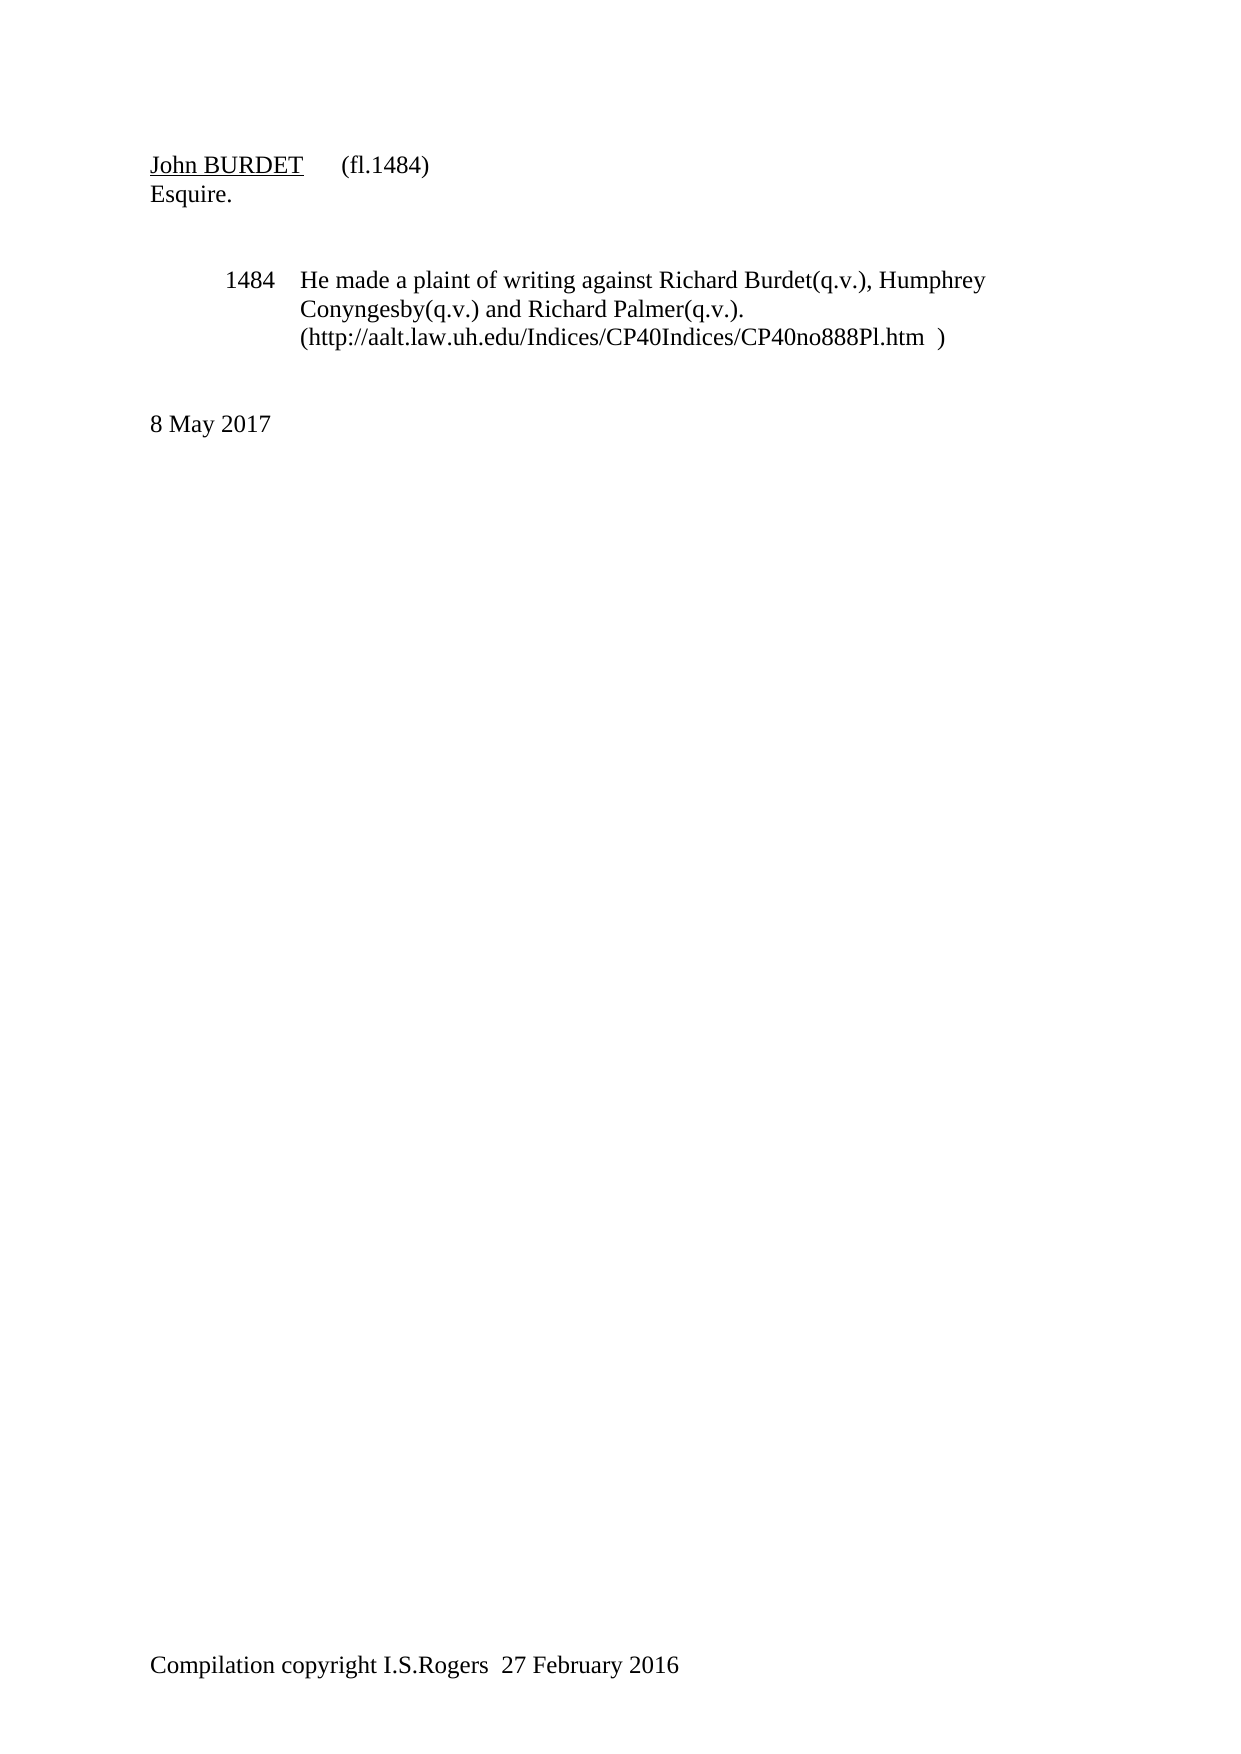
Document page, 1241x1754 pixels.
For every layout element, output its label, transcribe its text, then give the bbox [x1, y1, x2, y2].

text 1484 He made a plaint of writing against Richard Burdet(q.v.), Humphrey [150, 265, 1090, 294]
text Conyngesby(q.v.) and Richard Palmer(q.v.). [150, 294, 1090, 322]
text (http://aalt.law.uh.edu/Indices/CP40Indices/CP40no888Pl.htm ) [150, 322, 1090, 351]
text Esquire. [150, 179, 1090, 207]
text John BURDET (fl.1484) [150, 150, 1090, 179]
text 8 May 2017 [150, 409, 1090, 437]
